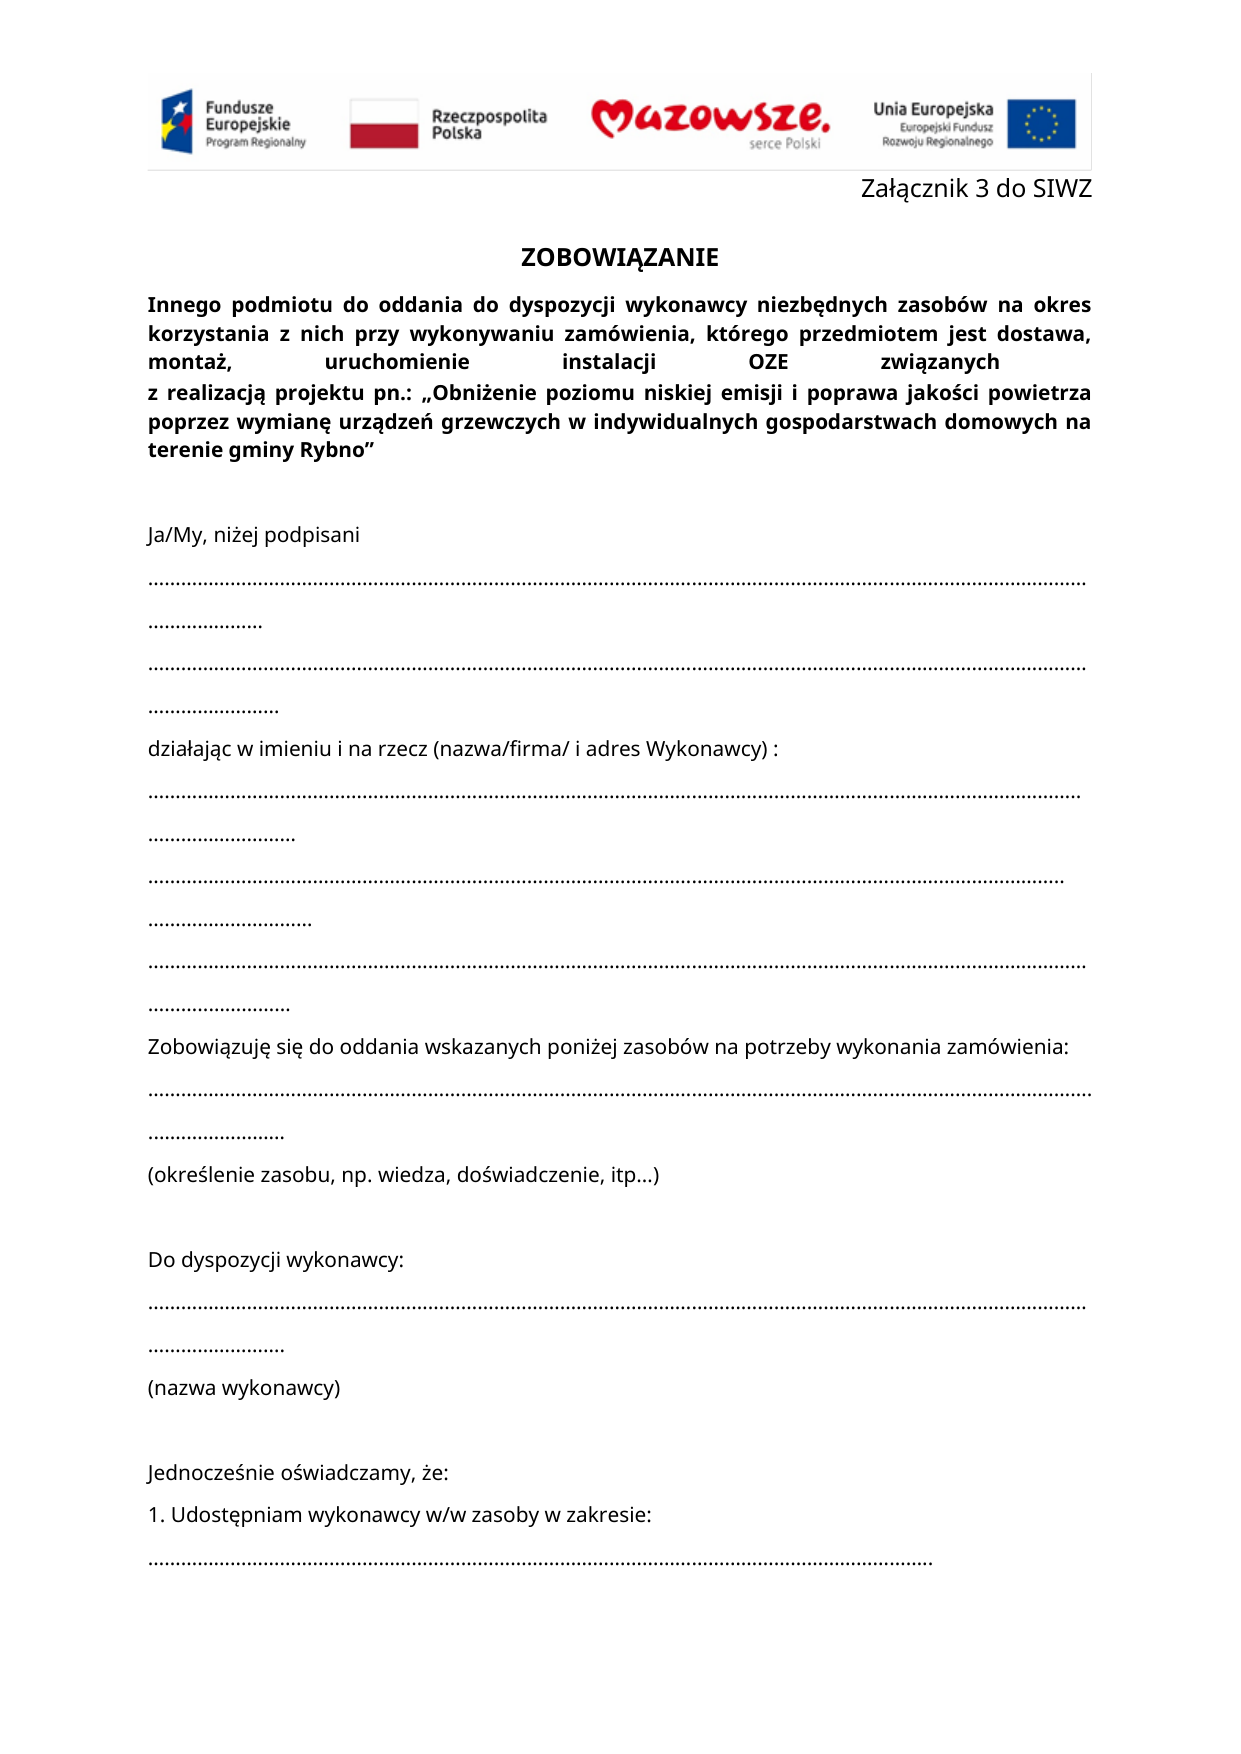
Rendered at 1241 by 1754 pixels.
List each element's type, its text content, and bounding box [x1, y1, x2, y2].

text ……………………………………………………………………………………………………………………………………………………..……………………… [148, 776, 1093, 847]
text ………………………………………………………………………………………………………………………………………………………………………… [148, 563, 1093, 634]
text …………………………………………………………………………………………………………………………………………………..………………………… [148, 861, 1093, 932]
text …………………………………………………………………………………………………………………………………………………………………………… [148, 648, 1093, 719]
text Zobowiązuję się do oddania wskazanych poniżej zasobów na potrzeby wykonania zamówienia: [148, 1032, 1093, 1060]
text Jednocześnie oświadczamy, że: [148, 1458, 1093, 1486]
text ………………………………………………………………………………………………………………………………………………………..…………………… [148, 1074, 1093, 1146]
text ZOBOWIĄZANIE [148, 239, 1093, 273]
text działając w imieniu i na rzecz (nazwa/firma/ i adres Wykonawcy) : [148, 734, 1093, 762]
text Ja/My, niżej podpisani [148, 521, 1093, 549]
text Innego podmiotu do oddania do dyspozycji wykonawcy niezbędnych zasobów na okres korzystania z nich przy wykonywaniu zamówienia, którego przedmiotem jest dostawa, montaż, uruchomienie instalacji OZE związanych z realizacją projektu pn.: „Obniżenie poziomu niskiej emisji i poprawa jakości powietrza poprzez wymianę urządzeń grzewczych w indywidualnych gospodarstwach domowych na terenie gminy Rybno” [148, 290, 1093, 464]
text Załącznik 3 do SIWZ [148, 172, 1093, 205]
text ……………………………………………………………………………………………………………………………………………………………………………. [148, 1287, 1093, 1358]
picture [147, 73, 1093, 172]
text ………………………………………………………………………………………………………………………………………………………………..…………… [148, 947, 1093, 1018]
text 1. Udostępniam wykonawcy w/w zasoby w zakresie: [148, 1501, 1093, 1529]
text (określenie zasobu, np. wiedza, doświadczenie, itp…) [148, 1160, 1093, 1188]
text (nazwa wykonawcy) [148, 1373, 1093, 1401]
text ……………………………………………………………………………………………………………………………..……………………………………………. [148, 1543, 1093, 1572]
text Do dyspozycji wykonawcy: [148, 1245, 1093, 1273]
